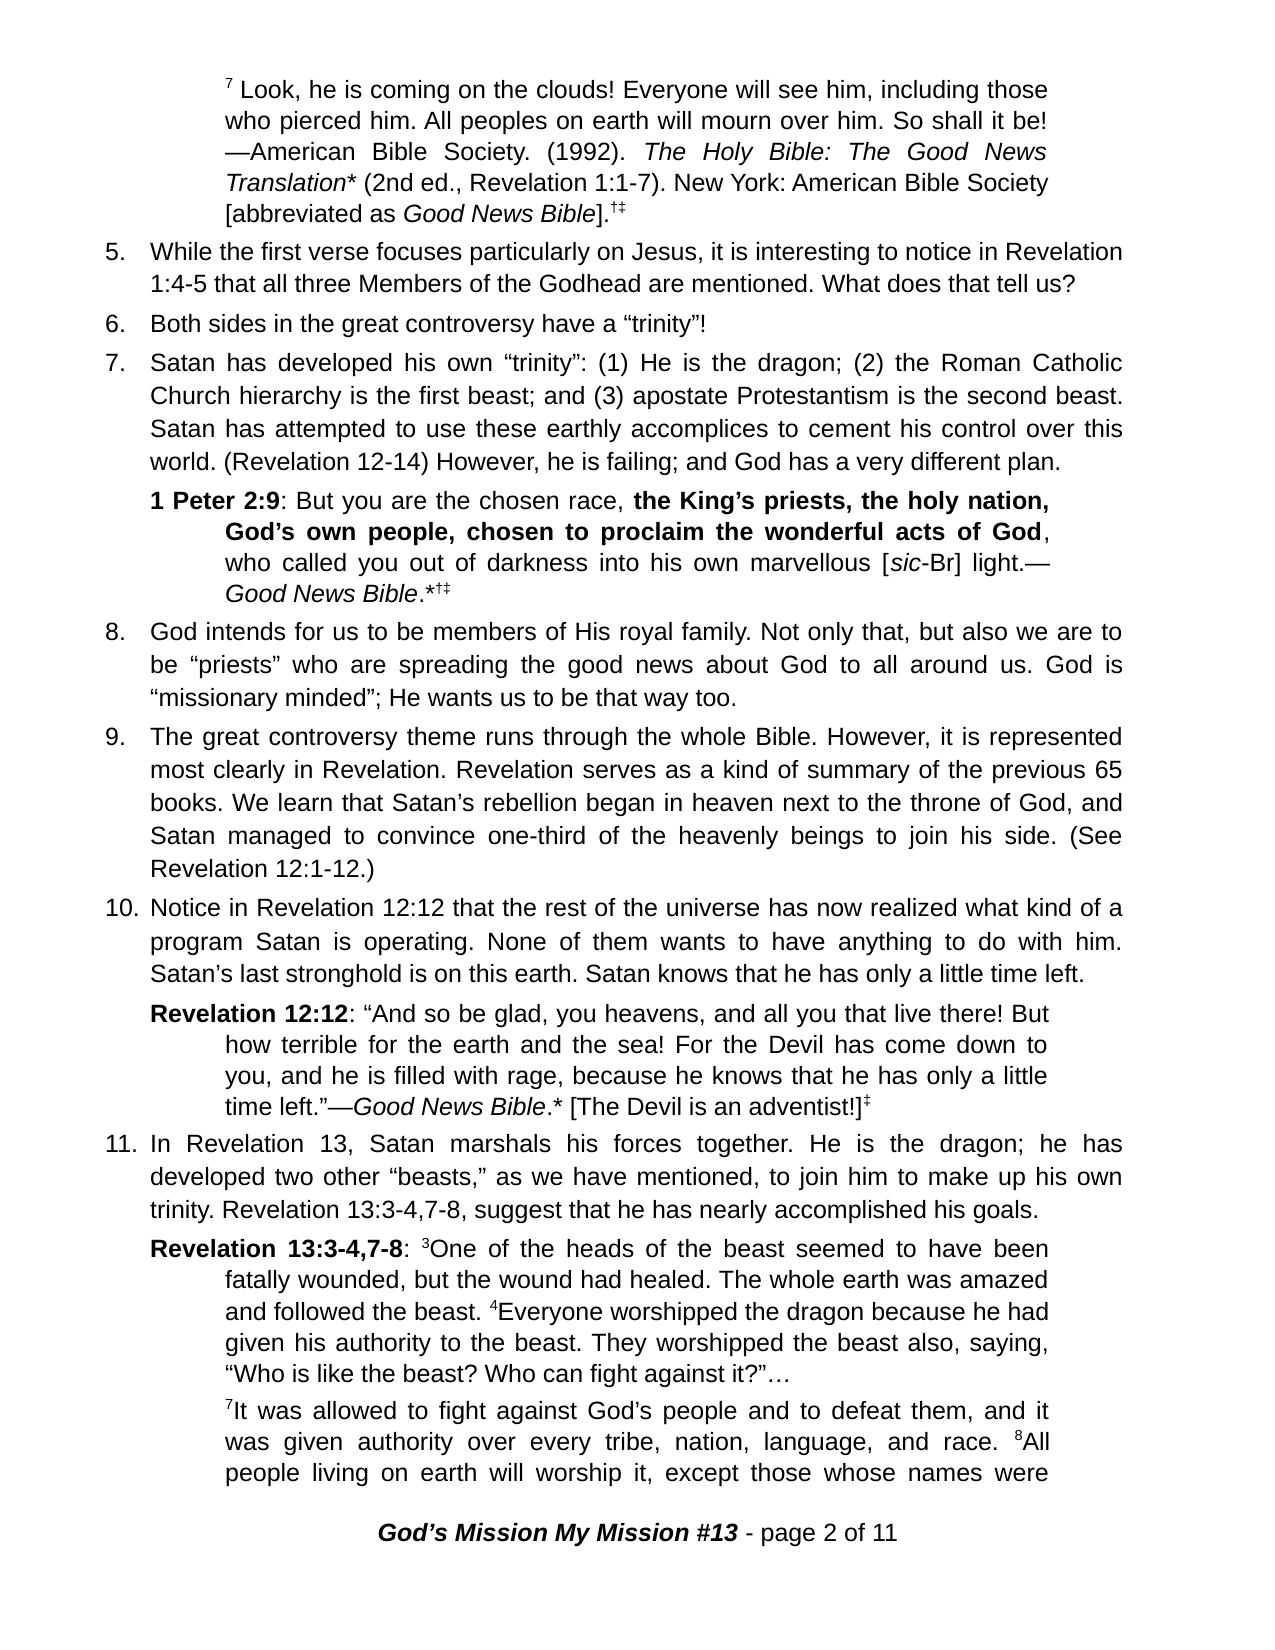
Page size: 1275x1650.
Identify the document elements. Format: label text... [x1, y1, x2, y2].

list The great controversy theme runs through the whole Bible. However, it is represented most clearly in Revelation. Revelation serves as a kind of summary of the previous 65 books. We learn that Satan’s rebellion began in heaven next to the throne of God, and Satan managed to convince one-third of the heavenly beings to join his side. (See Revelation 12:1-12.) [105, 722, 1125, 883]
list Revelation 12:12: “And so be glad, you heavens, and all you that live there! But how terrible for the earth and the sea! For the Devil has come down to you, and he is filled with rage, because he knows that he has only a little time left.”—Good News Bible.* [The Devil is an adventist!]‡ [150, 999, 1050, 1121]
list Both sides in the great controversy have a “trinity”! [105, 309, 1125, 337]
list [225, 1396, 1050, 1487]
list Satan has developed his own “trinity”: (1) He is the dragon; (2) the Roman Catholic Church hierarchy is the first beast; and (3) apostate Protestantism is the second beast. Satan has attempted to use these earthly accomplices to cement his control over this world. (Revelation 12-14) However, he is failing; and God has a very different plan. [105, 348, 1125, 476]
list Notice in Revelation 12:12 that the rest of the universe has now realized what kind of a program Satan is operating. None of them wants to have anything to do with him. Satan’s last stronghold is on this earth. Satan knows that he has only a little time left. [105, 893, 1125, 988]
list In Revelation 13, Satan marshals his forces together. He is the dragon; he has developed two other “beasts,” as we have mentioned, to join him to make up his own trinity. Revelation 13:3-4,7-8, suggest that he has nearly accomplished his goals. [105, 1129, 1125, 1224]
list Revelation 13:3-4,7-8: 3One of the heads of the beast seemed to have been fatally wounded, but the wound had healed. The whole earth was amazed and followed the beast. 4Everyone worshipped the dragon because he had given his authority to the beast. They worshipped the beast also, saying, “Who is like the beast? Who can fight against it?”… [150, 1234, 1050, 1387]
list 1 Peter 2:9: But you are the chosen race, the King’s priests, the holy nation, God’s own people, chosen to proclaim the wonderful acts of God, who called you out of darkness into his own marvellous [sic-Br] light.—Good News Bible.*†‡ [150, 486, 1050, 608]
list God intends for us to be members of His royal family. Not only that, but also we are to be “priests” who are spreading the good news about God to all around us. God is “missionary minded”; He wants us to be that way too. [105, 617, 1125, 712]
list 7 Look, he is coming on the clouds! Everyone will see him, including those who pierced him. All peoples on earth will mourn over him. So shall it be!—American Bible Society. (1992). The Holy Bible: The Good News Translation* (2nd ed., Revelation 1:1-7). New York: American Bible Society [abbreviated as Good News Bible].†‡ [225, 75, 1050, 228]
list While the first verse focuses particularly on Jesus, it is interesting to notice in Revelation 1:4-5 that all three Members of the Godhead are mentioned. What does that tell us? [105, 236, 1125, 298]
